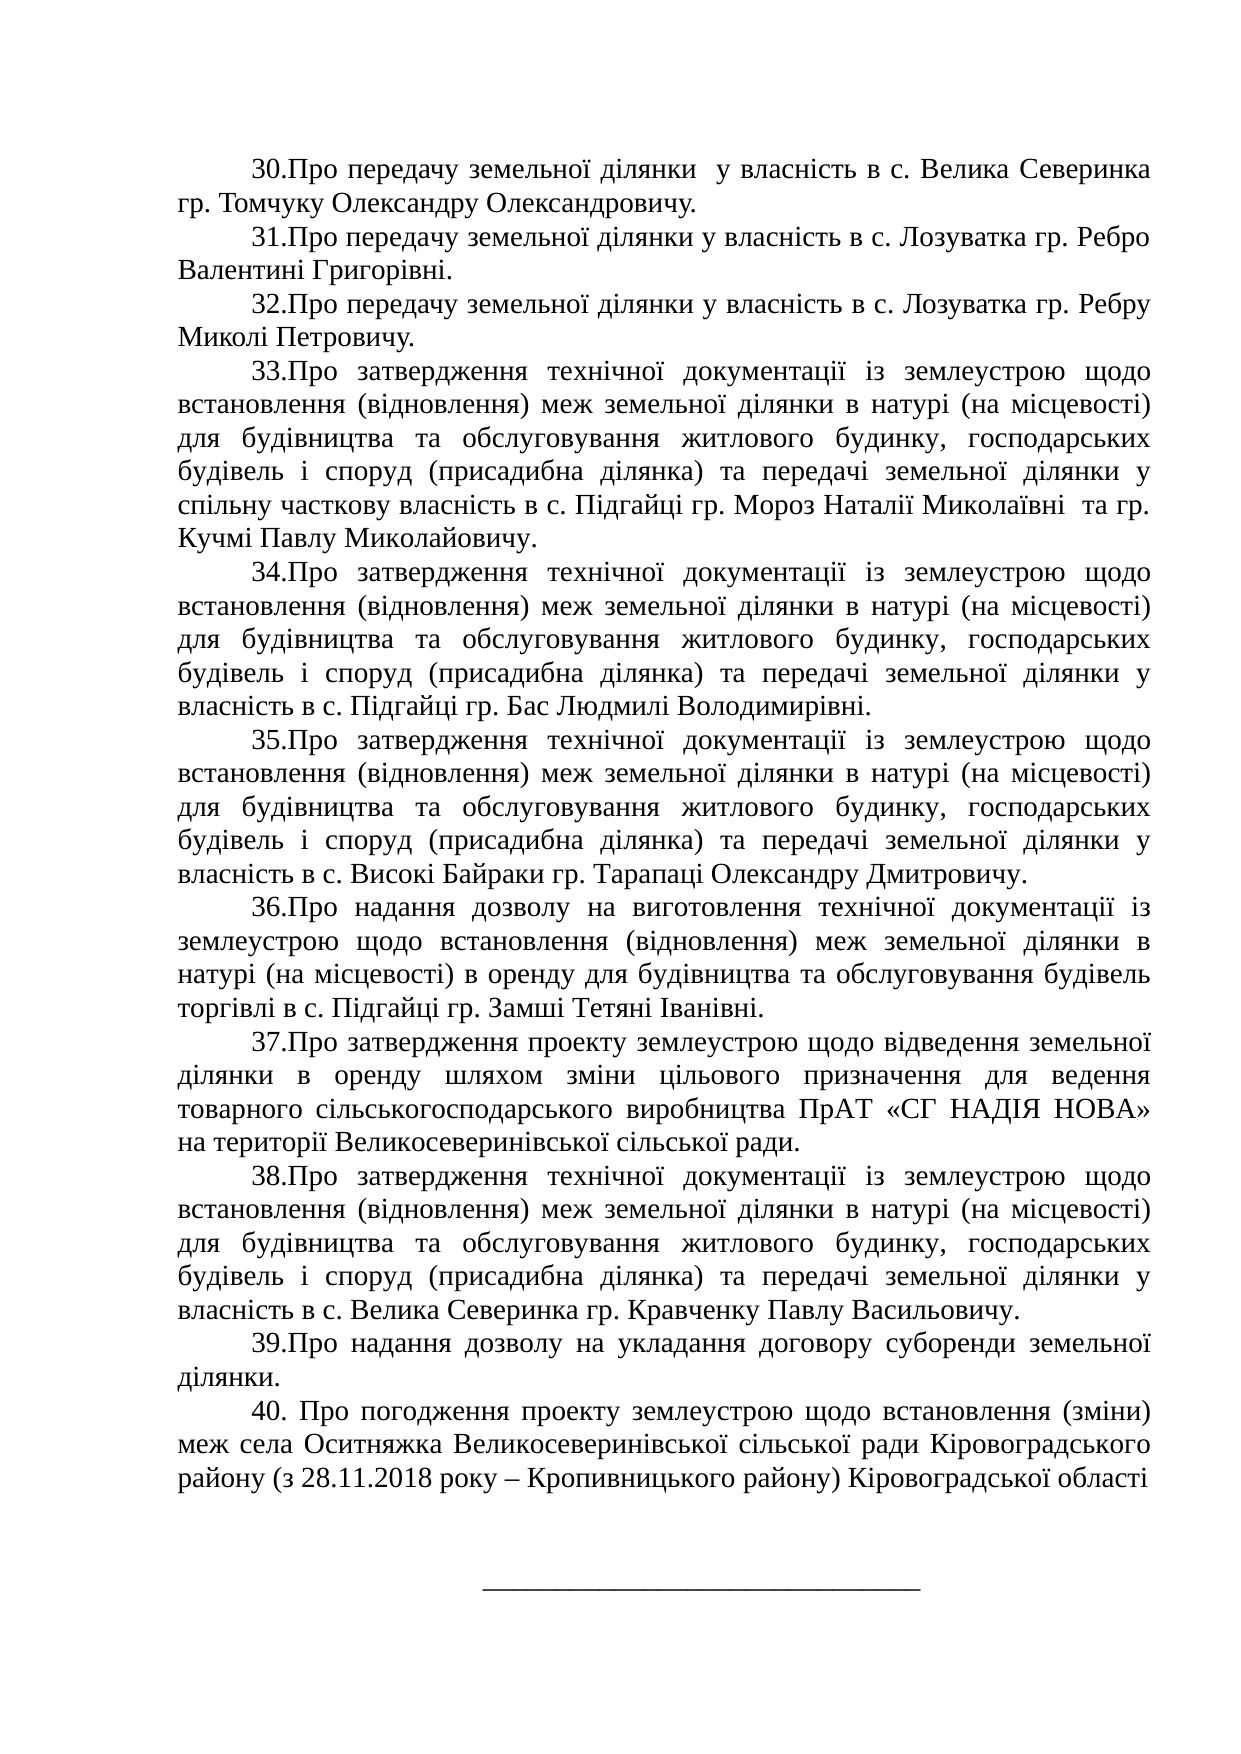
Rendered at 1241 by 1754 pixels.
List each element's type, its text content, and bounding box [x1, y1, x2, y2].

text 31.Про передачу земельної ділянки у власність в с. Лозуватка гр. Ребро Валентині Григорівні. [177, 219, 1152, 286]
text 30.Про передачу земельної ділянки у власність в с. Велика Северинка гр. Томчуку Олександру Олександровичу. [177, 152, 1152, 219]
text 40. Про погодження проекту землеустрою щодо встановлення (зміни) меж села Оситняжка Великосеверинівської сільської ради Кіровоградського району (з 28.11.2018 року – Кропивницького району) Кіровоградської області [177, 1393, 1152, 1493]
text 33.Про затвердження технічної документації із землеустрою щодо встановлення (відновлення) меж земельної ділянки в натурі (на місцевості) для будівництва та обслуговування житлового будинку, господарських будівель і споруд (присадибна ділянка) та передачі земельної ділянки у спільну часткову власність в с. Підгайці гр. Мороз Наталії Миколаївні та гр. Кучмі Павлу Миколайовичу. [177, 353, 1152, 554]
text 39.Про надання дозволу на укладання договору суборенди земельної ділянки. [177, 1326, 1152, 1393]
text 32.Про передачу земельної ділянки у власність в с. Лозуватка гр. Ребру Миколі Петровичу. [177, 286, 1152, 353]
text 35.Про затвердження технічної документації із землеустрою щодо встановлення (відновлення) меж земельної ділянки в натурі (на місцевості) для будівництва та обслуговування житлового будинку, господарських будівель і споруд (присадибна ділянка) та передачі земельної ділянки у власність в с. Високі Байраки гр. Тарапаці Олександру Дмитровичу. [177, 722, 1152, 889]
text ______________________________ [177, 1560, 1152, 1594]
text 34.Про затвердження технічної документації із землеустрою щодо встановлення (відновлення) меж земельної ділянки в натурі (на місцевості) для будівництва та обслуговування житлового будинку, господарських будівель і споруд (присадибна ділянка) та передачі земельної ділянки у власність в с. Підгайці гр. Бас Людмилі Володимирівні. [177, 554, 1152, 722]
text 37.Про затвердження проекту землеустрою щодо відведення земельної ділянки в оренду шляхом зміни цільового призначення для ведення товарного сільськогосподарського виробництва ПрАТ «СГ НАДІЯ НОВА» на території Великосеверинівської сільської ради. [177, 1024, 1152, 1158]
text 38.Про затвердження технічної документації із землеустрою щодо встановлення (відновлення) меж земельної ділянки в натурі (на місцевості) для будівництва та обслуговування житлового будинку, господарських будівель і споруд (присадибна ділянка) та передачі земельної ділянки у власність в с. Велика Северинка гр. Кравченку Павлу Васильовичу. [177, 1158, 1152, 1326]
text 36.Про надання дозволу на виготовлення технічної документації із землеустрою щодо встановлення (відновлення) меж земельної ділянки в натурі (на місцевості) в оренду для будівництва та обслуговування будівель торгівлі в с. Підгайці гр. Замші Тетяні Іванівні. [177, 889, 1152, 1024]
